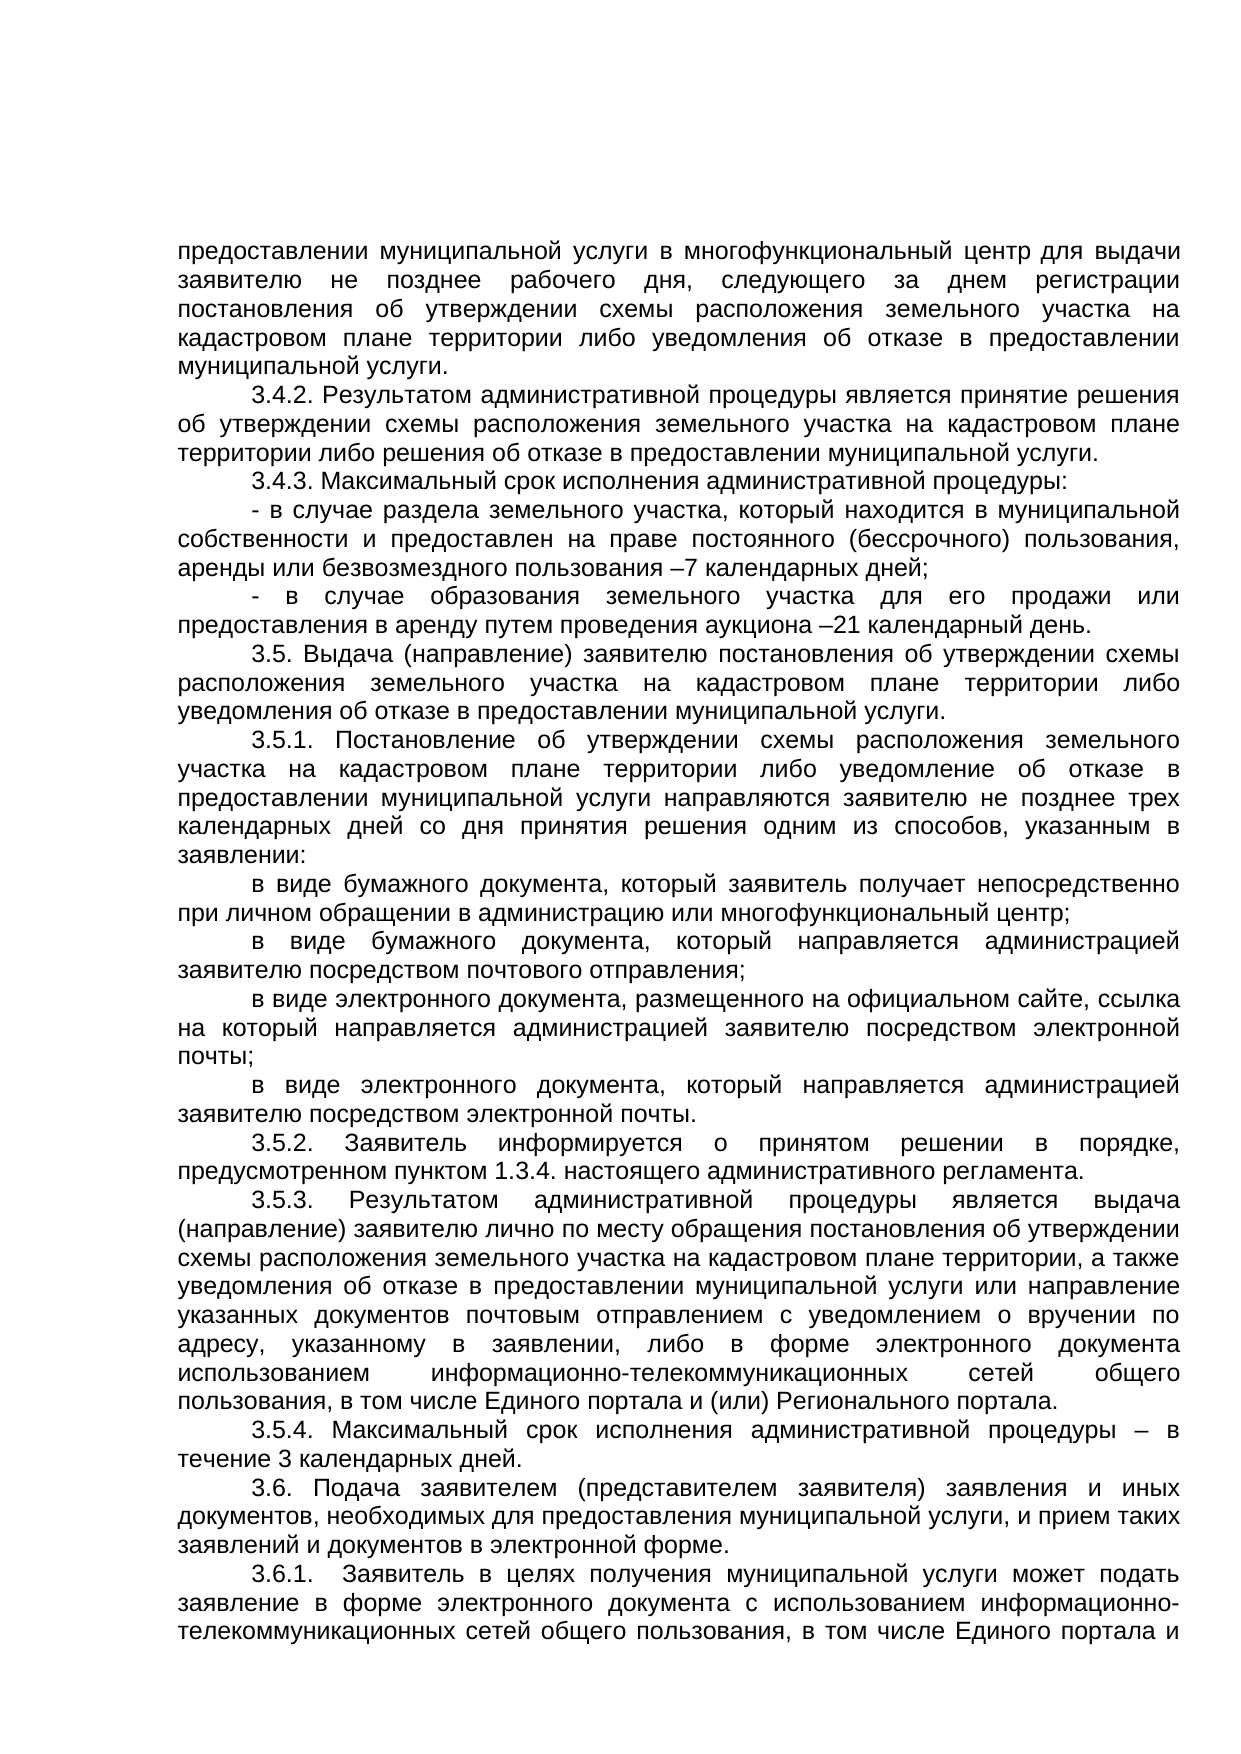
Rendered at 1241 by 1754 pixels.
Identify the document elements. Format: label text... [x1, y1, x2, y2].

text 3.5.4. Максимальный срок исполнения административной процедуры – в течение 3 календарных дней. [177, 1415, 1181, 1472]
text - в случае раздела земельного участка, который находится в муниципальной собственности и предоставлен на праве постоянного (бессрочного) пользования, аренды или безвозмездного пользования –7 календарных дней; [177, 495, 1181, 581]
text 3.5.3. Результатом административной процедуры является выдача (направление) заявителю лично по месту обращения постановления об утверждении схемы расположения земельного участка на кадастровом плане территории, а также уведомления об отказе в предоставлении муниципальной услуги или направление указанных документов почтовым отправлением с уведомлением о вручении по адресу, указанному в заявлении, либо в форме электронного документа использованием информационно-телекоммуникационных сетей общего пользования, в том числе Единого портала и (или) Регионального портала. [177, 1185, 1181, 1415]
text 3.5. Выдача (направление) заявителю постановления об утверждении схемы расположения земельного участка на кадастровом плане территории либо уведомления об отказе в предоставлении муниципальной услуги. [177, 639, 1181, 725]
text 3.6. Подача заявителем (представителем заявителя) заявления и иных документов, необходимых для предоставления муниципальной услуги, и прием таких заявлений и документов в электронной форме. [177, 1472, 1181, 1559]
text в виде бумажного документа, который заявитель получает непосредственно при личном обращении в администрацию или многофункциональный центр; [177, 869, 1181, 926]
text в виде бумажного документа, который направляется администрацией заявителю посредством почтового отправления; [177, 926, 1181, 984]
text 3.4.2. Результатом административной процедуры является принятие решения об утверждении схемы расположения земельного участка на кадастровом плане территории либо решения об отказе в предоставлении муниципальной услуги. [177, 380, 1181, 466]
text 3.5.2. Заявитель информируется о принятом решении в порядке, предусмотренном пунктом 1.3.4. настоящего административного регламента. [177, 1127, 1181, 1185]
text 3.5.1. Постановление об утверждении схемы расположения земельного участка на кадастровом плане территории либо уведомление об отказе в предоставлении муниципальной услуги направляются заявителю не позднее трех календарных дней со дня принятия решения одним из способов, указанным в заявлении: [177, 725, 1181, 869]
text 3.4.3. Максимальный срок исполнения административной процедуры: [177, 466, 1181, 495]
text в виде электронного документа, который направляется администрацией заявителю посредством электронной почты. [177, 1070, 1181, 1127]
text в виде электронного документа, размещенного на официальном сайте, ссылка на который направляется администрацией заявителю посредством электронной почты; [177, 984, 1181, 1070]
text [177, 1559, 1181, 1645]
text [177, 236, 1181, 380]
text - в случае образования земельного участка для его продажи или предоставления в аренду путем проведения аукциона –21 календарный день. [177, 581, 1181, 639]
